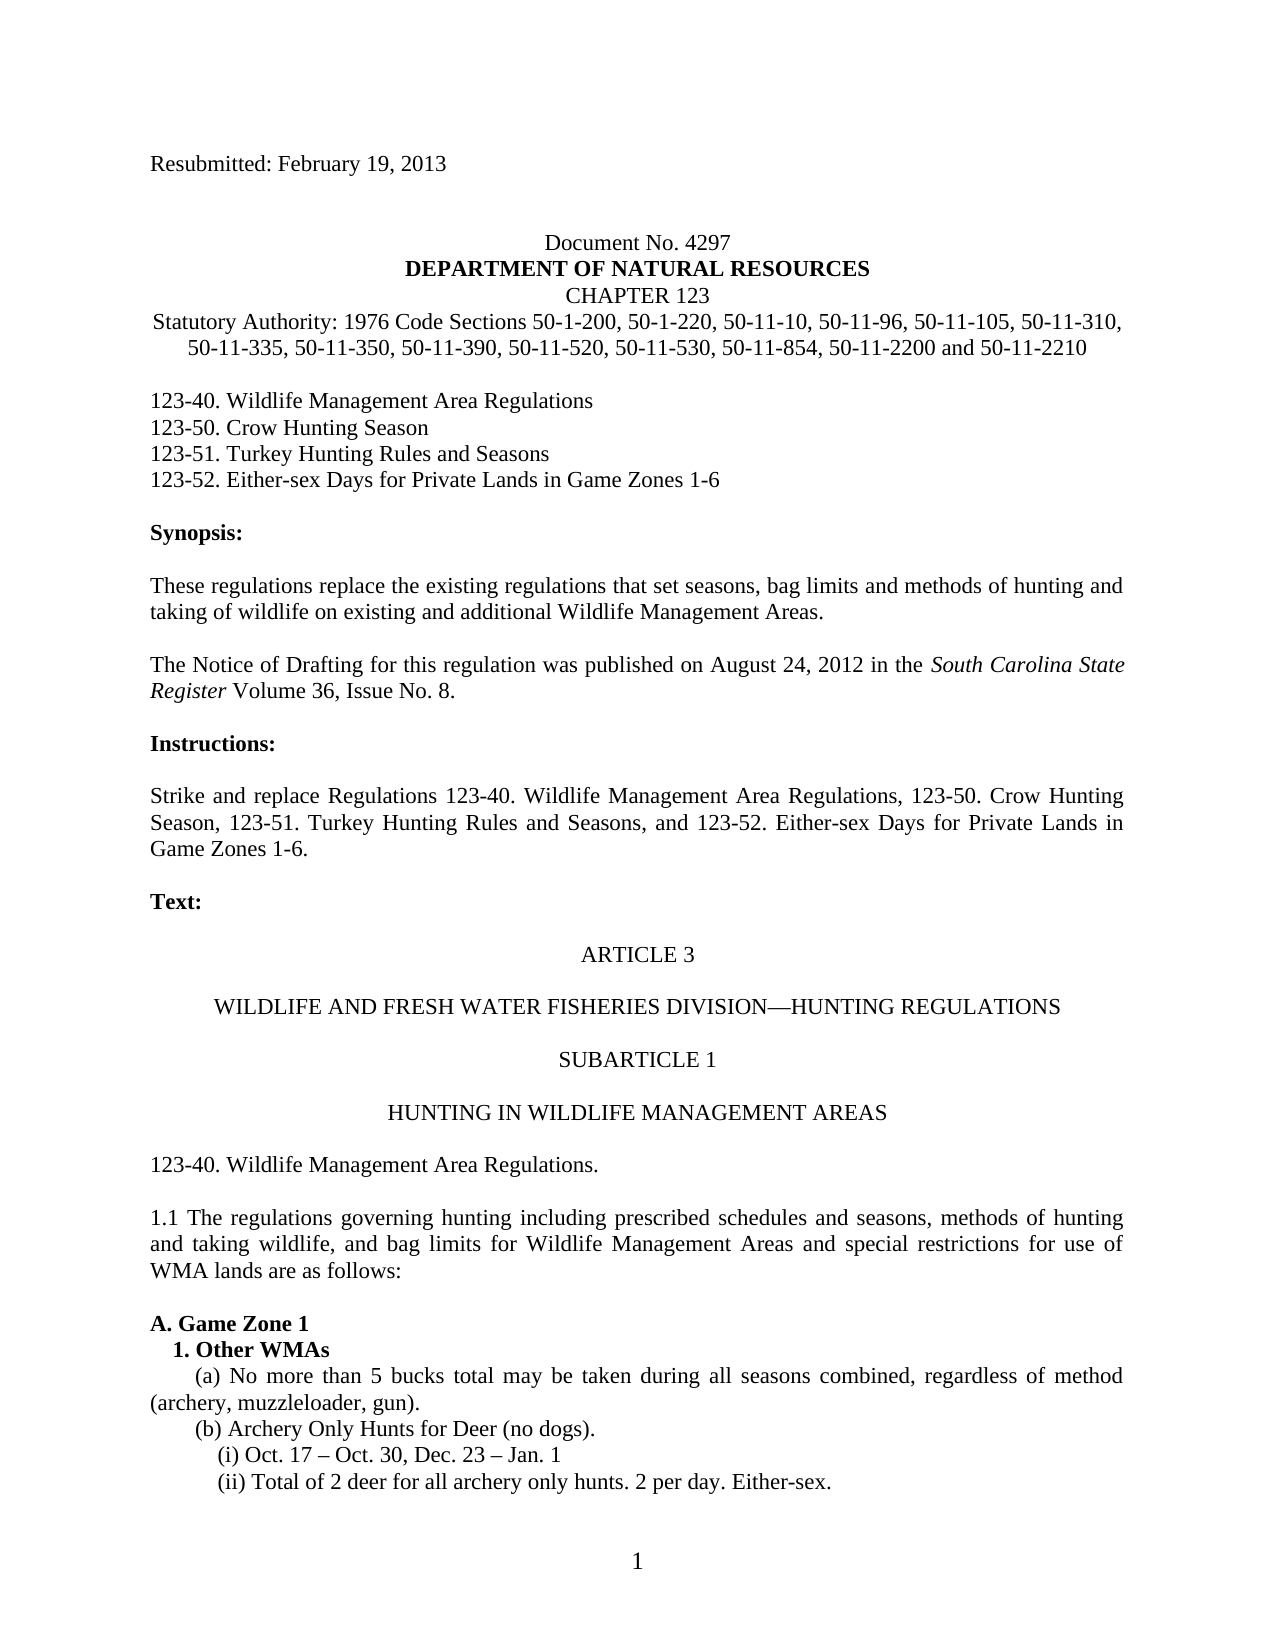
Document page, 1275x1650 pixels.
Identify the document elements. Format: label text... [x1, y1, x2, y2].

text ARTICLE 3 [150, 941, 1125, 967]
text WILDLIFE AND FRESH WATER FISHERIES DIVISION—HUNTING REGULATIONS [150, 993, 1125, 1020]
text (b) Archery Only Hunts for Deer (no dogs). [150, 1415, 1125, 1441]
text (ii) Total of 2 deer for all archery only hunts. 2 per day. Either-sex. [150, 1468, 1125, 1494]
text Strike and replace Regulations 123-40. Wildlife Management Area Regulations, 123-50. Crow Hunting Season, 123-51. Turkey Hunting Rules and Seasons, and 123-52. Either-sex Days for Private Lands in Game Zones 1-6. [150, 782, 1125, 862]
text SUBARTICLE 1 [150, 1046, 1125, 1072]
text 123-52. Either-sex Days for Private Lands in Game Zones 1-6 [150, 466, 1125, 493]
text 123-50. Crow Hunting Season [150, 413, 1125, 440]
text Instructions: [150, 730, 1125, 756]
text 123-51. Turkey Hunting Rules and Seasons [150, 440, 1125, 466]
text (a) No more than 5 bucks total may be taken during all seasons combined, regardless of method (archery, muzzleloader, gun). [150, 1362, 1125, 1415]
text Statutory Authority: 1976 Code Sections 50-1-200, 50-1-220, 50-11-10, 50-11-96, 50-11-105, 50-11-310, 50-11-335, 50-11-350, 50-11-390, 50-11-520, 50-11-530, 50-11-854, 50-11-2200 and 50-11-2210 [150, 308, 1125, 361]
text These regulations replace the existing regulations that set seasons, bag limits and methods of hunting and taking of wildlife on existing and additional Wildlife Management Areas. [150, 572, 1125, 624]
text Document No. 4297 [150, 229, 1125, 255]
text CHAPTER 123 [150, 282, 1125, 308]
text 1. Other WMAs [150, 1336, 1125, 1362]
text 123-40. Wildlife Management Area Regulations [150, 387, 1125, 413]
text Resubmitted: February 19, 2013 [150, 150, 1125, 176]
text Text: [150, 888, 1125, 914]
text (i) Oct. 17 – Oct. 30, Dec. 23 – Jan. 1 [150, 1441, 1125, 1468]
text 1.1 The regulations governing hunting including prescribed schedules and seasons, methods of hunting and taking wildlife, and bag limits for Wildlife Management Areas and special restrictions for use of WMA lands are as follows: [150, 1204, 1125, 1283]
text Synopsis: [150, 519, 1125, 545]
text 123-40. Wildlife Management Area Regulations. [150, 1151, 1125, 1178]
text DEPARTMENT OF NATURAL RESOURCES [150, 255, 1125, 282]
text HUNTING IN WILDLIFE MANAGEMENT AREAS [150, 1099, 1125, 1125]
text The Notice of Drafting for this regulation was published on August 24, 2012 in the South Carolina State Register Volume 36, Issue No. 8. [150, 651, 1125, 703]
text A. Game Zone 1 [150, 1309, 1125, 1336]
